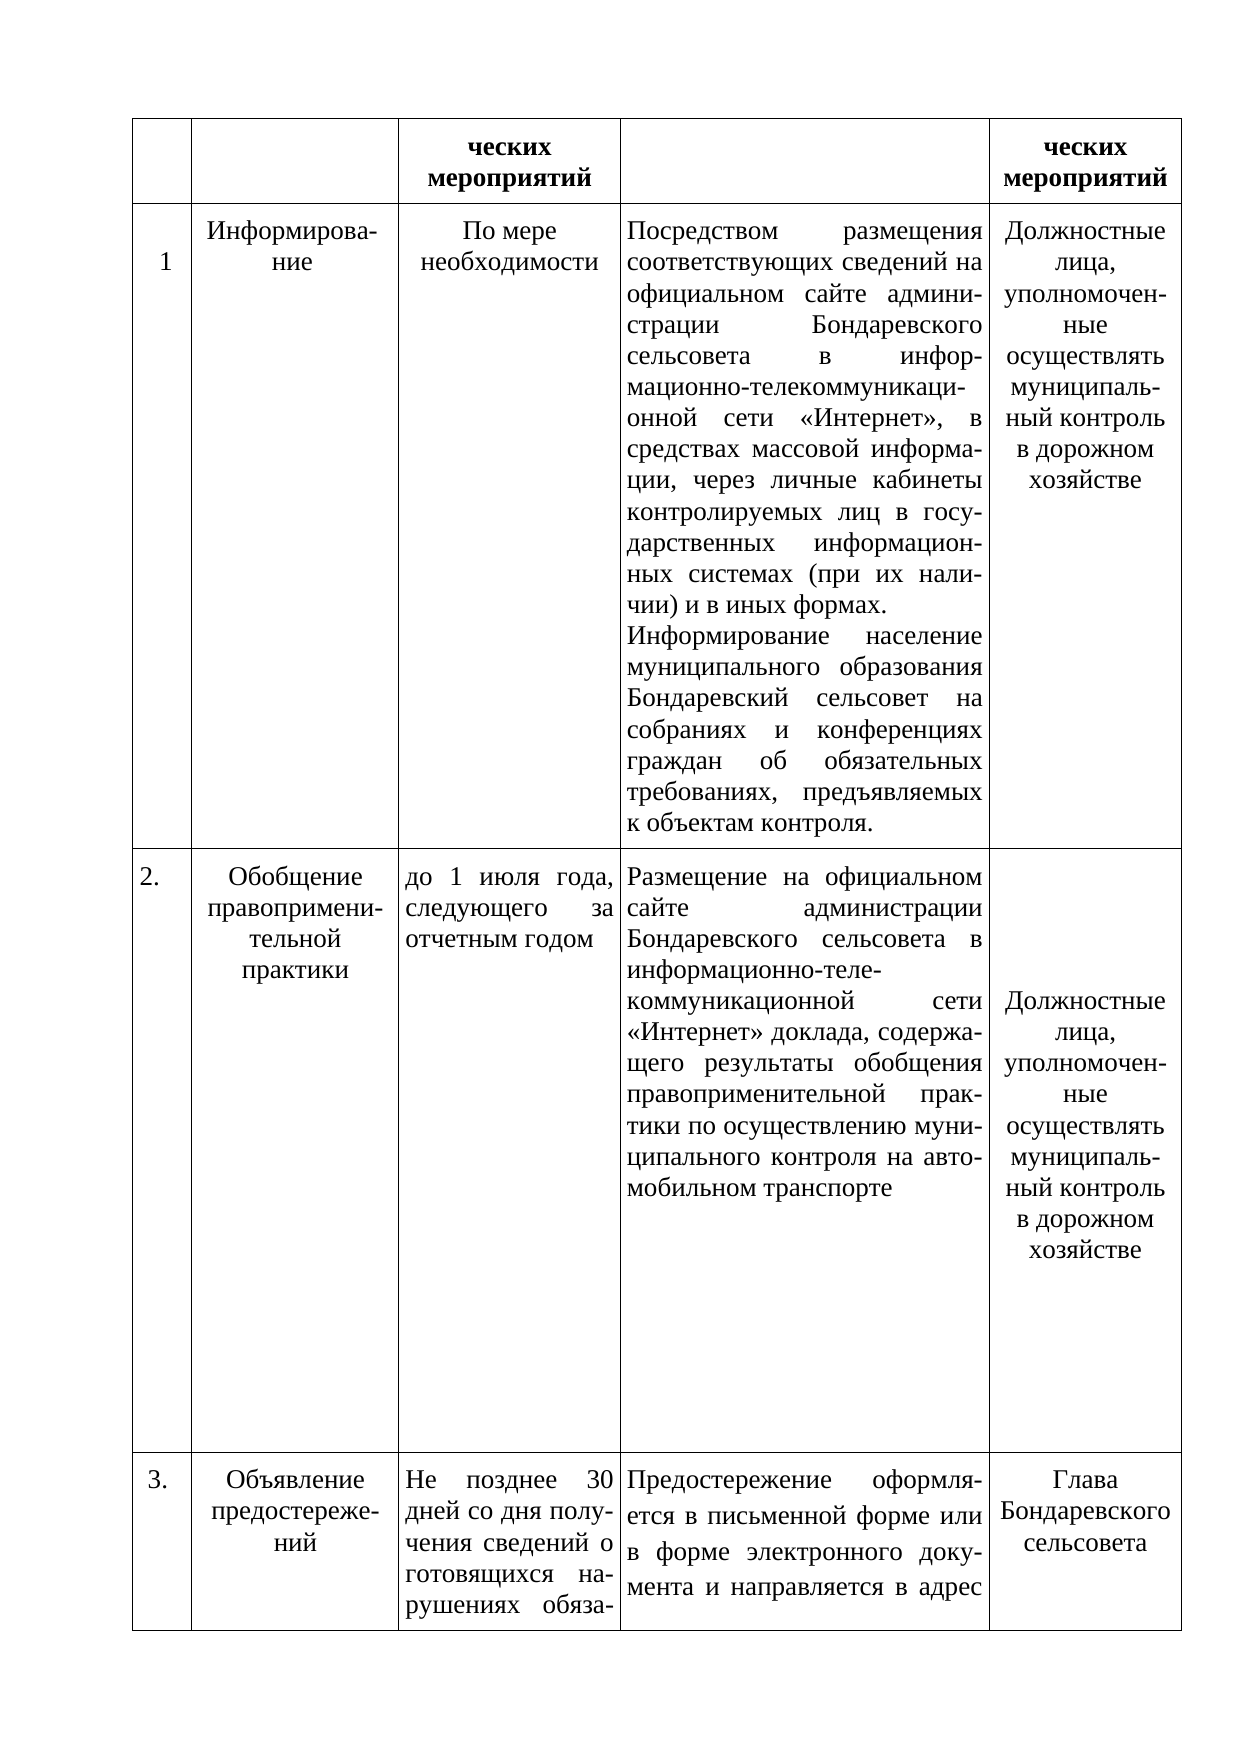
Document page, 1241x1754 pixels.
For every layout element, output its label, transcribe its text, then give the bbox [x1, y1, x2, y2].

table_cell Посредством размещения соответствующих сведений на официальном сайте админи-страции Бондаревского сельсовета в инфор-мационно-телекоммуникаци-онной сети «Интернет», в средствах массовой информа-ции, через личные кабинеты контролируемых лиц в госу-дарственных информацион-ных системах (при их нали-чии) и в иных формах. Информирование население муниципального образования Бондаревский сельсовет на собраниях и конференциях граждан об обязательных требованиях, предъявляемых к объектам контроля. [621, 204, 989, 848]
table_cell По мере необходимости [399, 204, 620, 848]
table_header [621, 119, 989, 203]
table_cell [990, 1453, 1181, 1630]
table_header № п/п [133, 119, 191, 203]
table_cell 11 [133, 204, 191, 848]
table_cell Информирова-ние [192, 204, 398, 848]
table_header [399, 119, 620, 203]
table_cell до 1 июля года, следующего за отчетным годом [399, 849, 620, 1452]
table_cell 3. [133, 1453, 191, 1630]
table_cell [399, 1453, 620, 1630]
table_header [192, 119, 398, 203]
table_cell Должностные лица, уполномочен-ные осуществлять муниципаль-ный контроль в дорожном хозяйстве [990, 849, 1181, 1452]
table_cell Должностные лица, уполномочен-ные осуществлять муниципаль-ный контроль в дорожном хозяйстве [990, 204, 1181, 848]
table_cell Размещение на официальном сайте администрации Бондаревского сельсовета в информационно-теле-коммуникационной сети «Интернет» доклада, содержа-щего результаты обобщения правоприменительной прак-тики по осуществлению муни-ципального контроля на авто-мобильном транспорте [621, 849, 989, 1452]
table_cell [621, 1453, 989, 1630]
table_cell 2. [133, 849, 191, 1452]
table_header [990, 119, 1181, 203]
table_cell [192, 1453, 398, 1630]
table_cell Обобщение правопримени-тельной практики [192, 849, 398, 1452]
